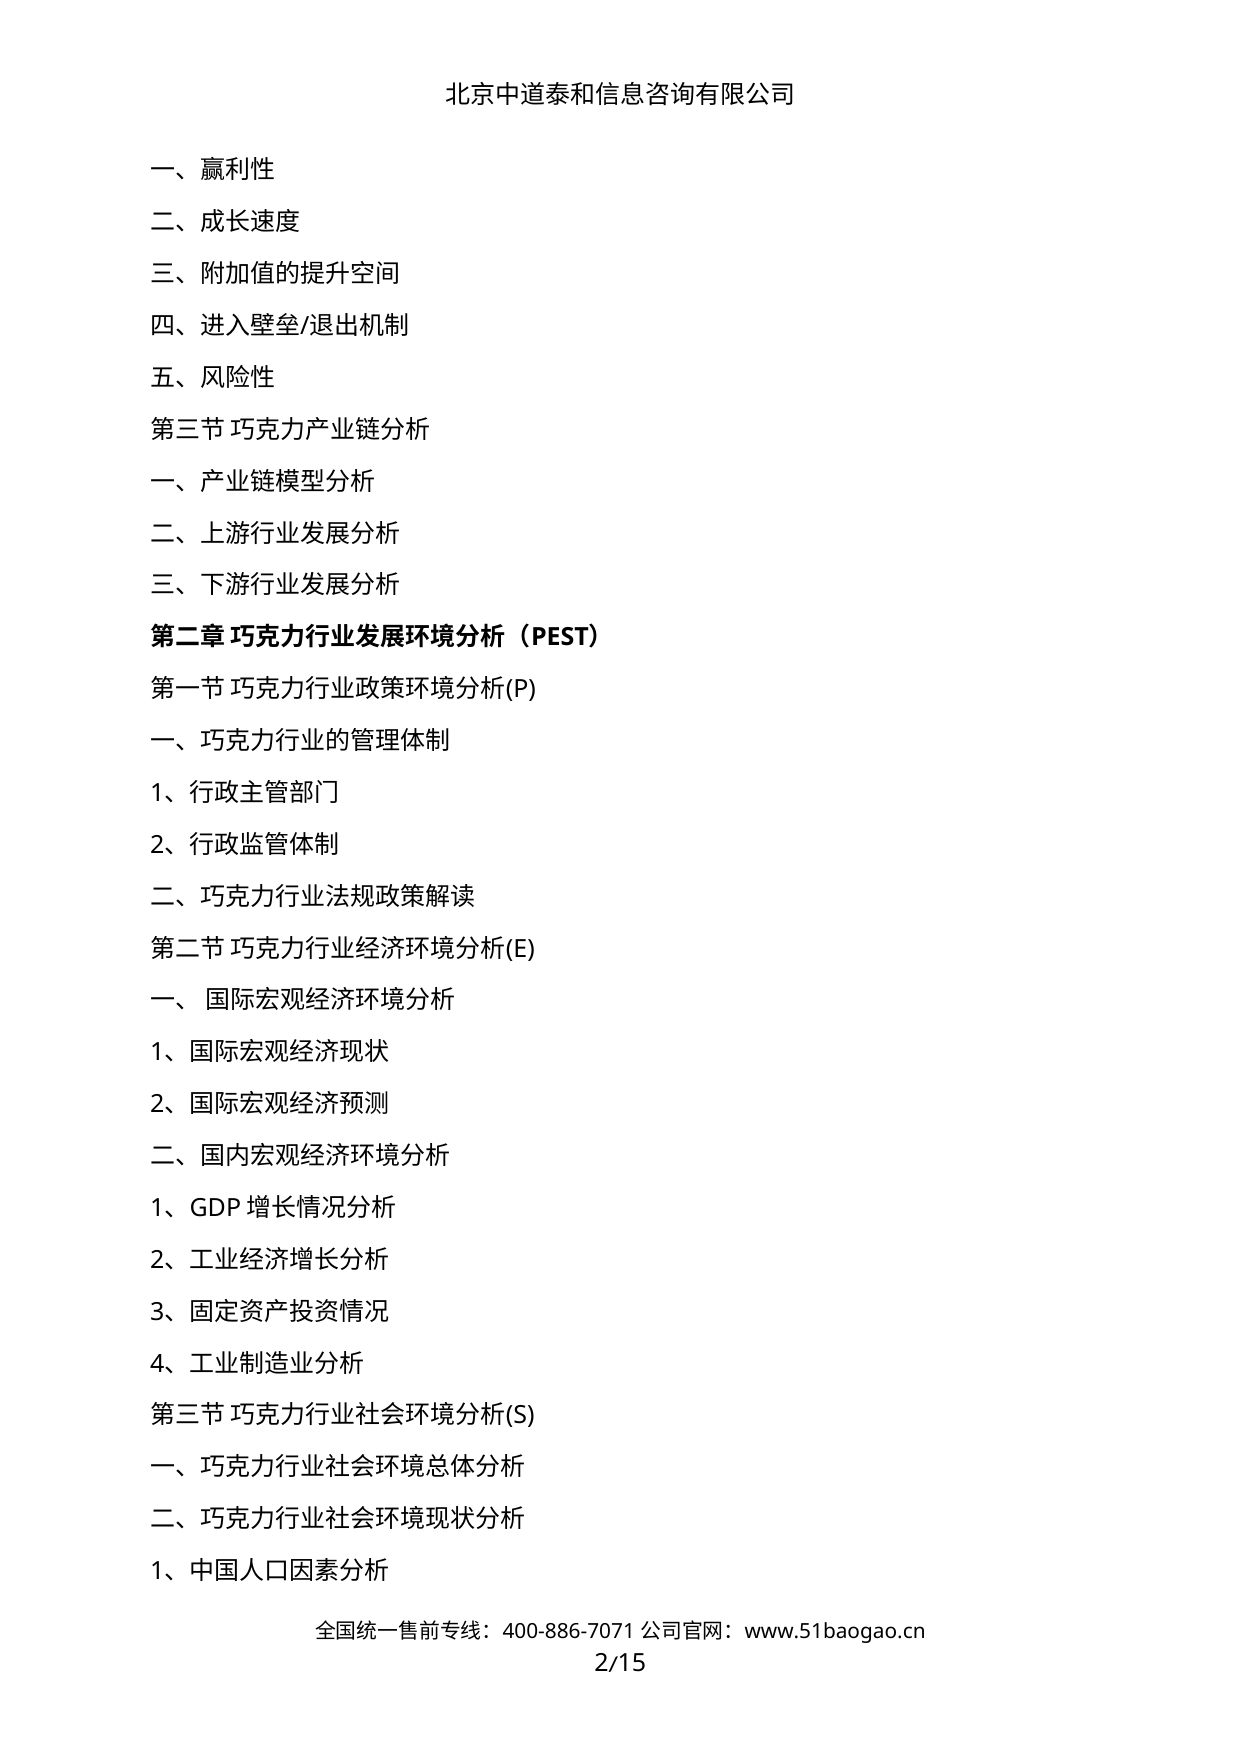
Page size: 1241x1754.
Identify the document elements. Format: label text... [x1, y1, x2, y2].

text 一、巧克力行业社会环境总体分析 [150, 1447, 1090, 1483]
text 二、成长速度 [150, 202, 1090, 238]
text 第二章 巧克力行业发展环境分析（PEST） [150, 617, 1090, 653]
text 二、巧克力行业社会环境现状分析 [150, 1499, 1090, 1535]
text 1、行政主管部门 [150, 772, 1090, 809]
text 1、国际宏观经济现状 [150, 1032, 1090, 1068]
text 四、进入壁垒/退出机制 [150, 306, 1090, 342]
text 三、附加值的提升空间 [150, 254, 1090, 290]
text 1、GDP增长情况分析 [150, 1187, 1090, 1224]
text 第三节 巧克力产业链分析 [150, 409, 1090, 446]
text 一、赢利性 [150, 150, 1090, 186]
text 一、产业链模型分析 [150, 461, 1090, 497]
text 一、 国际宏观经济环境分析 [150, 980, 1090, 1016]
text 2、行政监管体制 [150, 824, 1090, 861]
text 一、巧克力行业的管理体制 [150, 721, 1090, 757]
text 二、国内宏观经济环境分析 [150, 1136, 1090, 1172]
text 五、风险性 [150, 357, 1090, 394]
text 1、中国人口因素分析 [150, 1551, 1090, 1587]
text 4、工业制造业分析 [150, 1343, 1090, 1379]
text 二、巧克力行业法规政策解读 [150, 876, 1090, 912]
text 第一节 巧克力行业政策环境分析(P) [150, 669, 1090, 705]
text 三、下游行业发展分析 [150, 565, 1090, 601]
text 第三节 巧克力行业社会环境分析(S) [150, 1395, 1090, 1431]
text 2、国际宏观经济预测 [150, 1084, 1090, 1120]
text 2、工业经济增长分析 [150, 1239, 1090, 1276]
text 3、固定资产投资情况 [150, 1291, 1090, 1327]
text 第二节 巧克力行业经济环境分析(E) [150, 928, 1090, 964]
text 二、上游行业发展分析 [150, 513, 1090, 549]
